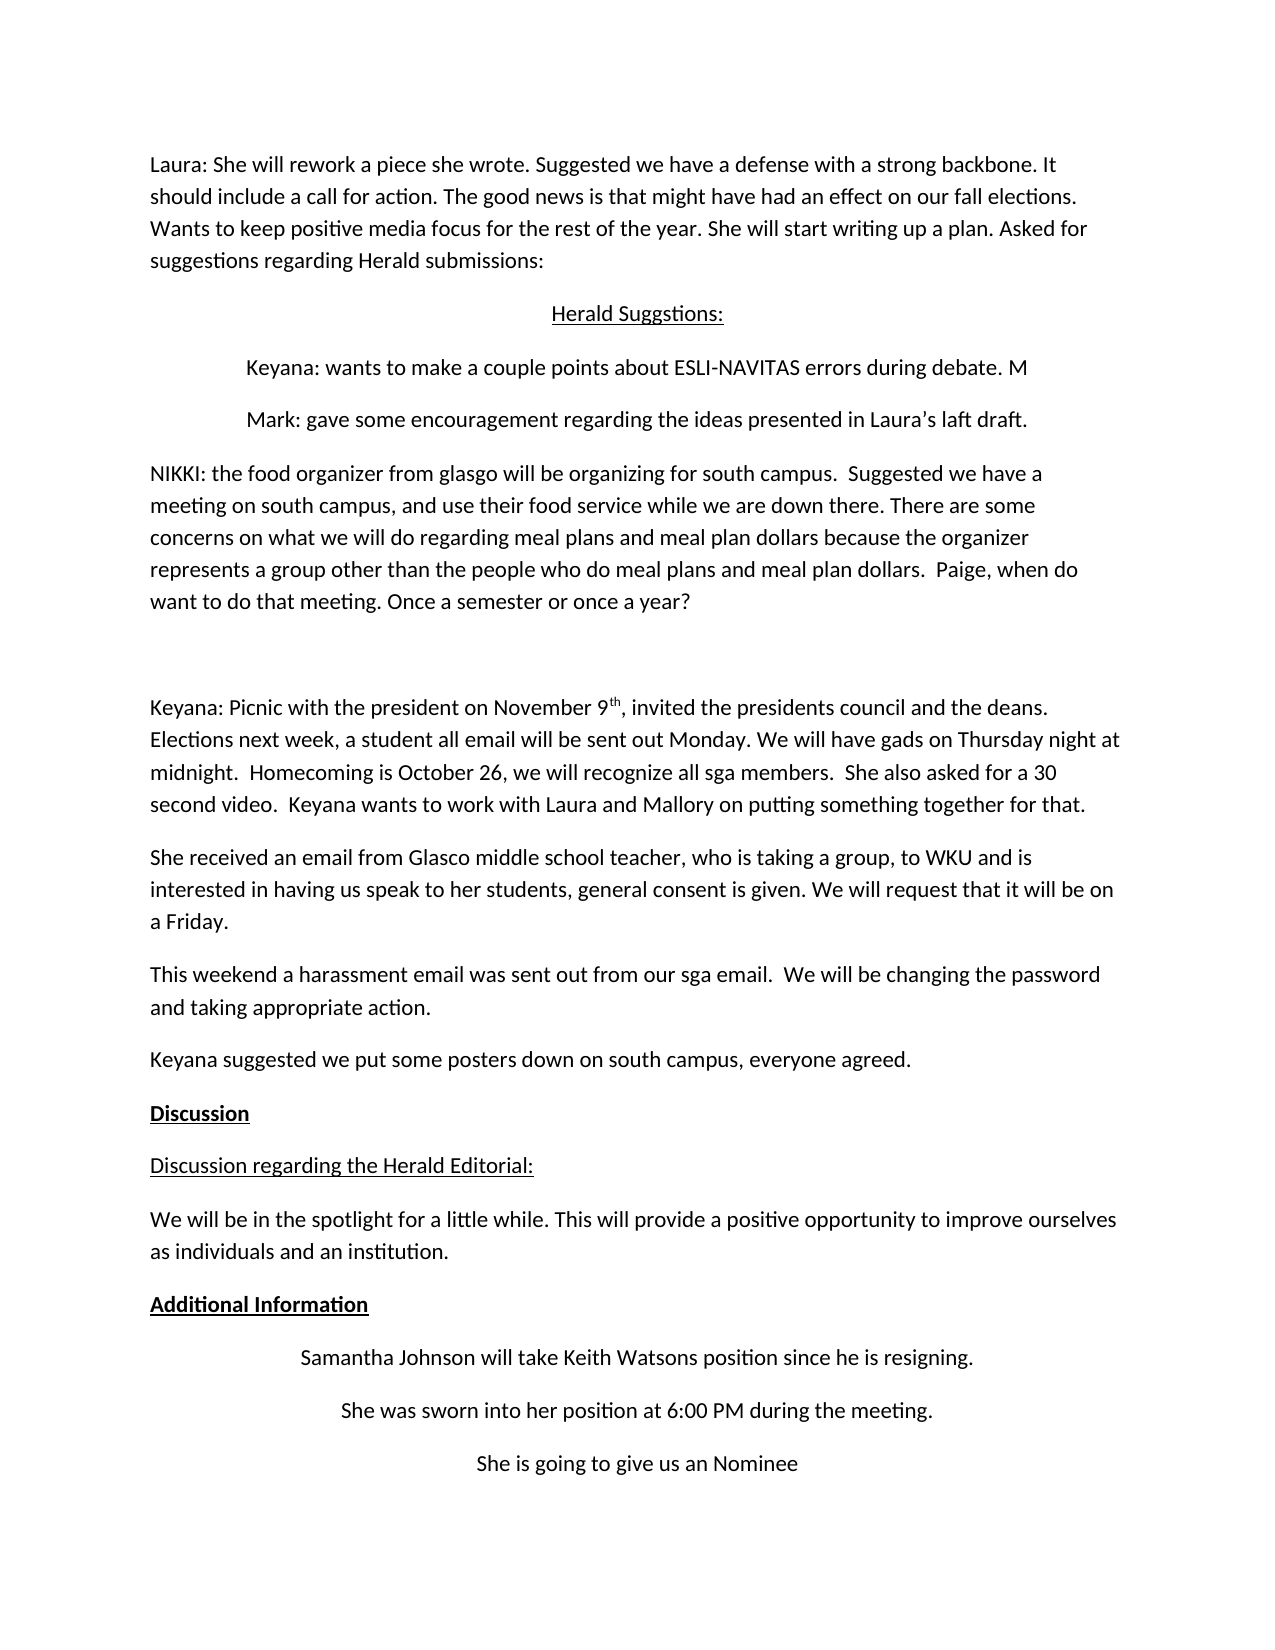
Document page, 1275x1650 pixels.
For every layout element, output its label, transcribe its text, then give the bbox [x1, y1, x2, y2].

text Keyana: wants to make a couple points about ESLI-NAVITAS errors during debate. M [150, 353, 1125, 381]
text Samantha Johnson will take Keith Watsons position since he is resigning. [150, 1343, 1125, 1371]
text This weekend a harassment email was sent out from our sga email. We will be changing the password and taking appropriate action. [150, 960, 1125, 1021]
text She is going to give us an Nominee [150, 1449, 1125, 1477]
text NIKKI: the food organizer from glasgo will be organizing for south campus. Suggested we have a meeting on south campus, and use their food service while we are down there. There are some concerns on what we will do regarding meal plans and meal plan dollars because the organizer represents a group other than the people who do meal plans and meal plan dollars. Paige, when do want to do that meeting. Once a semester or once a year? [150, 459, 1125, 615]
text She was sworn into her position at 6:00 PM during the meeting. [150, 1396, 1125, 1424]
text Additional Information [150, 1290, 1125, 1318]
text Laura: She will rework a piece she wrote. Suggested we have a defense with a strong backbone. It should include a call for action. The good news is that might have had an effect on our fall elections. Wants to keep positive media focus for the rest of the year. She will start writing up a plan. Asked for suggestions regarding Herald submissions: [150, 150, 1125, 274]
text We will be in the spotlight for a little while. This will provide a positive opportunity to improve ourselves as individuals and an institution. [150, 1205, 1125, 1265]
text Herald Suggstions: [150, 299, 1125, 328]
text Discussion [150, 1099, 1125, 1127]
text Mark: gave some encouragement regarding the ideas presented in Laura’s laft draft. [150, 406, 1125, 434]
text Keyana suggested we put some posters down on south campus, everyone agreed. [150, 1046, 1125, 1074]
text Keyana: Picnic with the president on November 9th, invited the presidents council and the deans. Elections next week, a student all email will be sent out Monday. We will have gads on Thursday night at midnight. Homecoming is October 26, we will recognize all sga members. She also asked for a 30 second video. Keyana wants to work with Laura and Mallory on putting something together for that. [150, 693, 1125, 818]
text She received an email from Glasco middle school teacher, who is taking a group, to WKU and is interested in having us speak to her students, general consent is given. We will request that it will be on a Friday. [150, 843, 1125, 935]
text Discussion regarding the Herald Editorial: [150, 1152, 1125, 1180]
